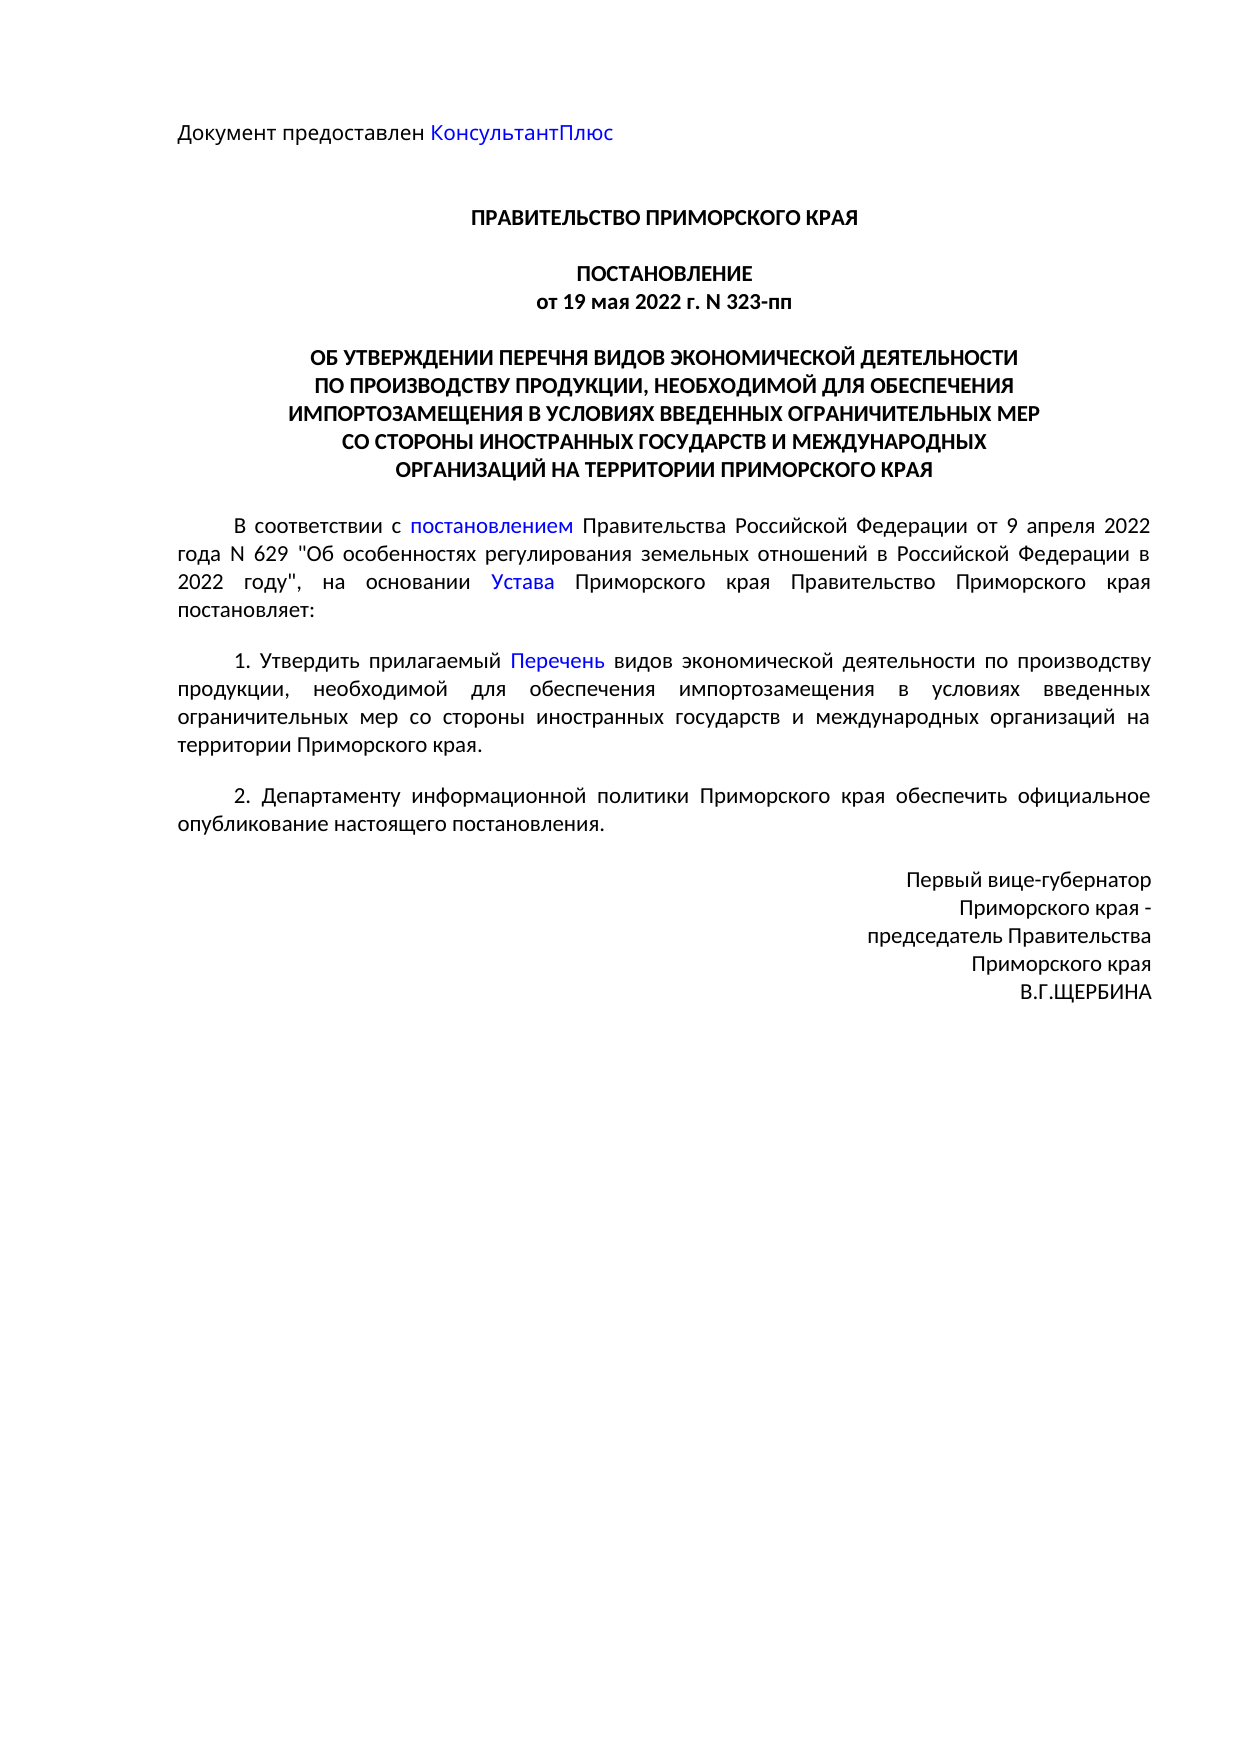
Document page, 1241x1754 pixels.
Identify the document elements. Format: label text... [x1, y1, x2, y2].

title ОБ УТВЕРЖДЕНИИ ПЕРЕЧНЯ ВИДОВ ЭКОНОМИЧЕСКОЙ ДЕЯТЕЛЬНОСТИ [177, 343, 1152, 371]
text 1. Утвердить прилагаемый Перечень видов экономической деятельности по производству продукции, необходимой для обеспечения импортозамещения в условиях введенных ограничительных мер со стороны иностранных государств и международных организаций на территории Приморского края. [177, 646, 1152, 758]
title СО СТОРОНЫ ИНОСТРАННЫХ ГОСУДАРСТВ И МЕЖДУНАРОДНЫХ [177, 427, 1152, 455]
title от 19 мая 2022 г. N 323-пп [177, 287, 1152, 315]
text В.Г.ЩЕРБИНА [177, 977, 1152, 1005]
title ПРАВИТЕЛЬСТВО ПРИМОРСКОГО КРАЯ [177, 203, 1152, 231]
title ПО ПРОИЗВОДСТВУ ПРОДУКЦИИ, НЕОБХОДИМОЙ ДЛЯ ОБЕСПЕЧЕНИЯ [177, 371, 1152, 399]
title ОРГАНИЗАЦИЙ НА ТЕРРИТОРИИ ПРИМОРСКОГО КРАЯ [177, 455, 1152, 483]
text Приморского края - [177, 893, 1152, 921]
text председатель Правительства [177, 921, 1152, 949]
title Документ предоставлен КонсультантПлюс [177, 118, 1152, 175]
text 2. Департаменту информационной политики Приморского края обеспечить официальное опубликование настоящего постановления. [177, 781, 1152, 837]
title ИМПОРТОЗАМЕЩЕНИЯ В УСЛОВИЯХ ВВЕДЕННЫХ ОГРАНИЧИТЕЛЬНЫХ МЕР [177, 399, 1152, 427]
text Приморского края [177, 949, 1152, 977]
text В соответствии с постановлением Правительства Российской Федерации от 9 апреля 2022 года N 629 "Об особенностях регулирования земельных отношений в Российской Федерации в 2022 году", на основании Устава Приморского края Правительство Приморского края постановляет: [177, 511, 1152, 623]
text Первый вице-губернатор [177, 865, 1152, 893]
title ПОСТАНОВЛЕНИЕ [177, 259, 1152, 287]
